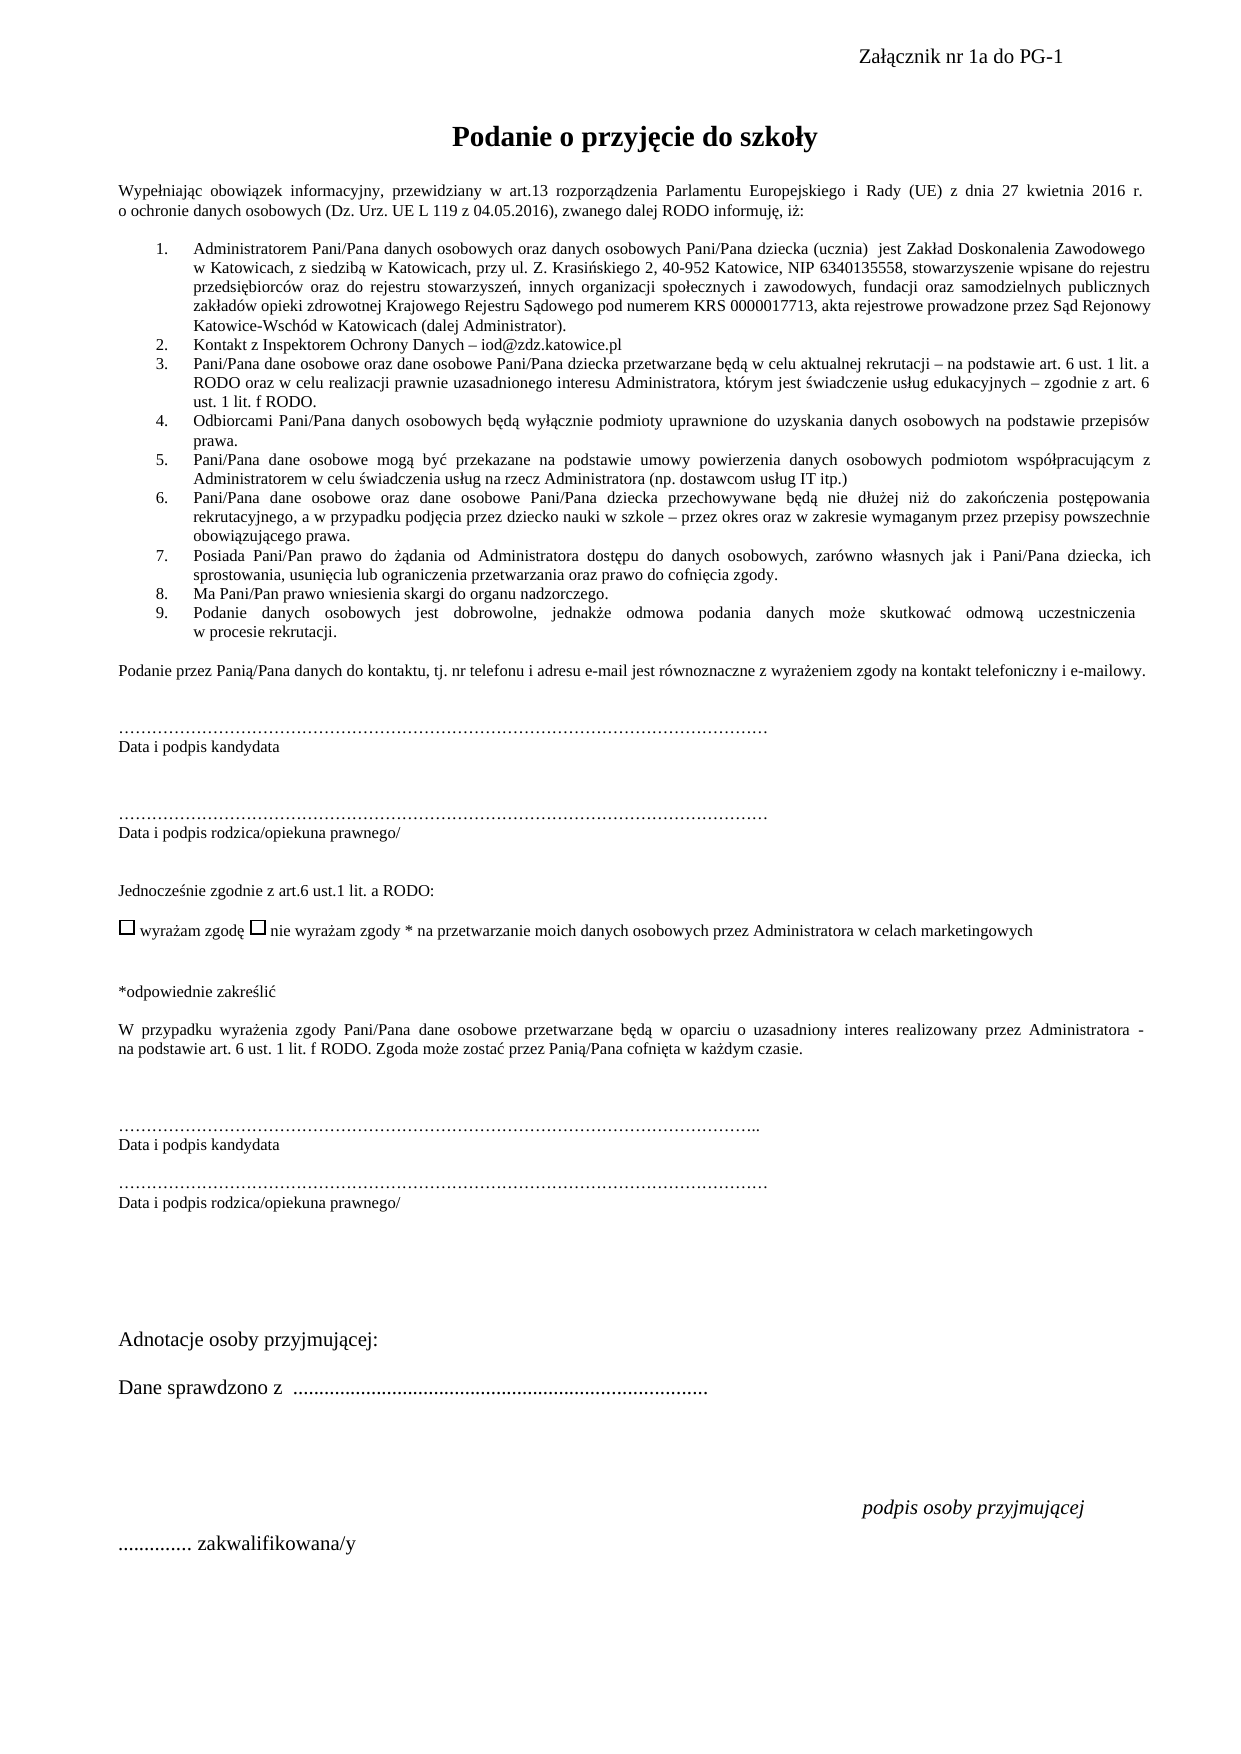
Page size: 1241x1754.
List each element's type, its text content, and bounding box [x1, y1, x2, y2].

list Podanie danych osobowych jest dobrowolne, jednakże odmowa podania danych może skutkować odmową uczestniczenia w procesie rekrutacji. [156, 603, 1152, 641]
text Data i podpis rodzica/opiekuna prawnego/ [118, 823, 1152, 842]
list Ma Pani/Pan prawo wniesienia skargi do organu nadzorczego. [156, 584, 1152, 603]
text wyrażam zgodę nie wyrażam zgody * na przetwarzanie moich danych osobowych przez Administratora w celach marketingowych [118, 919, 1152, 943]
text W przypadku wyrażenia zgody Pani/Pana dane osobowe przetwarzane będą w oparciu o uzasadniony interes realizowany przez Administratora - na podstawie art. 6 ust. 1 lit. f RODO. Zgoda może zostać przez Panią/Pana cofnięta w każdym czasie. [118, 1020, 1152, 1058]
text Data i podpis kandydata [118, 1135, 1152, 1154]
list Odbiorcami Pani/Pana danych osobowych będą wyłącznie podmioty uprawnione do uzyskania danych osobowych na podstawie przepisów prawa. [156, 411, 1152, 449]
text Podanie przez Panią/Pana danych do kontaktu, tj. nr telefonu i adresu e-mail jest równoznaczne z wyrażeniem zgody na kontakt telefoniczny i e-mailowy. [118, 660, 1152, 679]
text Jednocześnie zgodnie z art.6 ust.1 lit. a RODO: [118, 881, 1152, 900]
list Kontakt z Inspektorem Ochrony Danych – iod@zdz.katowice.pl [156, 334, 1152, 354]
text podpis osoby przyjmującej [118, 1495, 1152, 1519]
text Wypełniając obowiązek informacyjny, przewidziany w art.13 rozporządzenia Parlamentu Europejskiego i Rady (UE) z dnia 27 kwietnia 2016 r. o ochronie danych osobowych (Dz. Urz. UE L 119 z 04.05.2016), zwanego dalej RODO informuję, iż: [118, 181, 1152, 219]
list Pani/Pana dane osobowe mogą być przekazane na podstawie umowy powierzenia danych osobowych podmiotom współpracującym z Administratorem w celu świadczenia usług na rzecz Administratora (np. dostawcom usług IT itp.) [156, 449, 1152, 488]
text zakwalifikowana/y [118, 1531, 1152, 1555]
text ……………………………………………………………………………………………………… [118, 1173, 1152, 1192]
list Pani/Pana dane osobowe oraz dane osobowe Pani/Pana dziecka przetwarzane będą w celu aktualnej rekrutacji – na podstawie art. 6 ust. 1 lit. a RODO oraz w celu realizacji prawnie uzasadnionego interesu Administratora, którym jest świadczenie usług edukacyjnych – zgodnie z art. 6 ust. 1 lit. f RODO. [156, 354, 1152, 411]
text Adnotacje osoby przyjmującej: [118, 1327, 1152, 1351]
list Posiada Pani/Pan prawo do żądania od Administratora dostępu do danych osobowych, zarówno własnych jak i Pani/Pana dziecka, ich sprostowania, usunięcia lub ograniczenia przetwarzania oraz prawo do cofnięcia zgody. [156, 545, 1152, 584]
text …………………………………………………………………………………………………….. [118, 1116, 1152, 1135]
text *odpowiednie zakreślić [118, 982, 1152, 1001]
text ……………………………………………………………………………………………………… [118, 804, 1152, 823]
text Data i podpis rodzica/opiekuna prawnego/ [118, 1192, 1152, 1212]
text Data i podpis kandydata [118, 737, 1152, 756]
text Dane sprawdzono z [118, 1375, 1152, 1399]
list Administratorem Pani/Pana danych osobowych oraz danych osobowych Pani/Pana dziecka (ucznia) jest Zakład Doskonalenia Zawodowego w Katowicach, z siedzibą w Katowicach, przy ul. Z. Krasińskiego 2, 40-952 Katowice, NIP 6340135558, stowarzyszenie wpisane do rejestru przedsiębiorców oraz do rejestru stowarzyszeń, innych organizacji społecznych i zawodowych, fundacji oraz samodzielnych publicznych zakładów opieki zdrowotnej Krajowego Rejestru Sądowego pod numerem KRS 0000017713, akta rejestrowe prowadzone przez Sąd Rejonowy Katowice-Wschód w Katowicach (dalej Administrator). [156, 239, 1152, 334]
list Pani/Pana dane osobowe oraz dane osobowe Pani/Pana dziecka przechowywane będą nie dłużej niż do zakończenia postępowania rekrutacyjnego, a w przypadku podjęcia przez dziecko nauki w szkole – przez okres oraz w zakresie wymaganym przez przepisy powszechnie obowiązującego prawa. [156, 488, 1152, 545]
text ……………………………………………………………………………………………………… [118, 718, 1152, 737]
